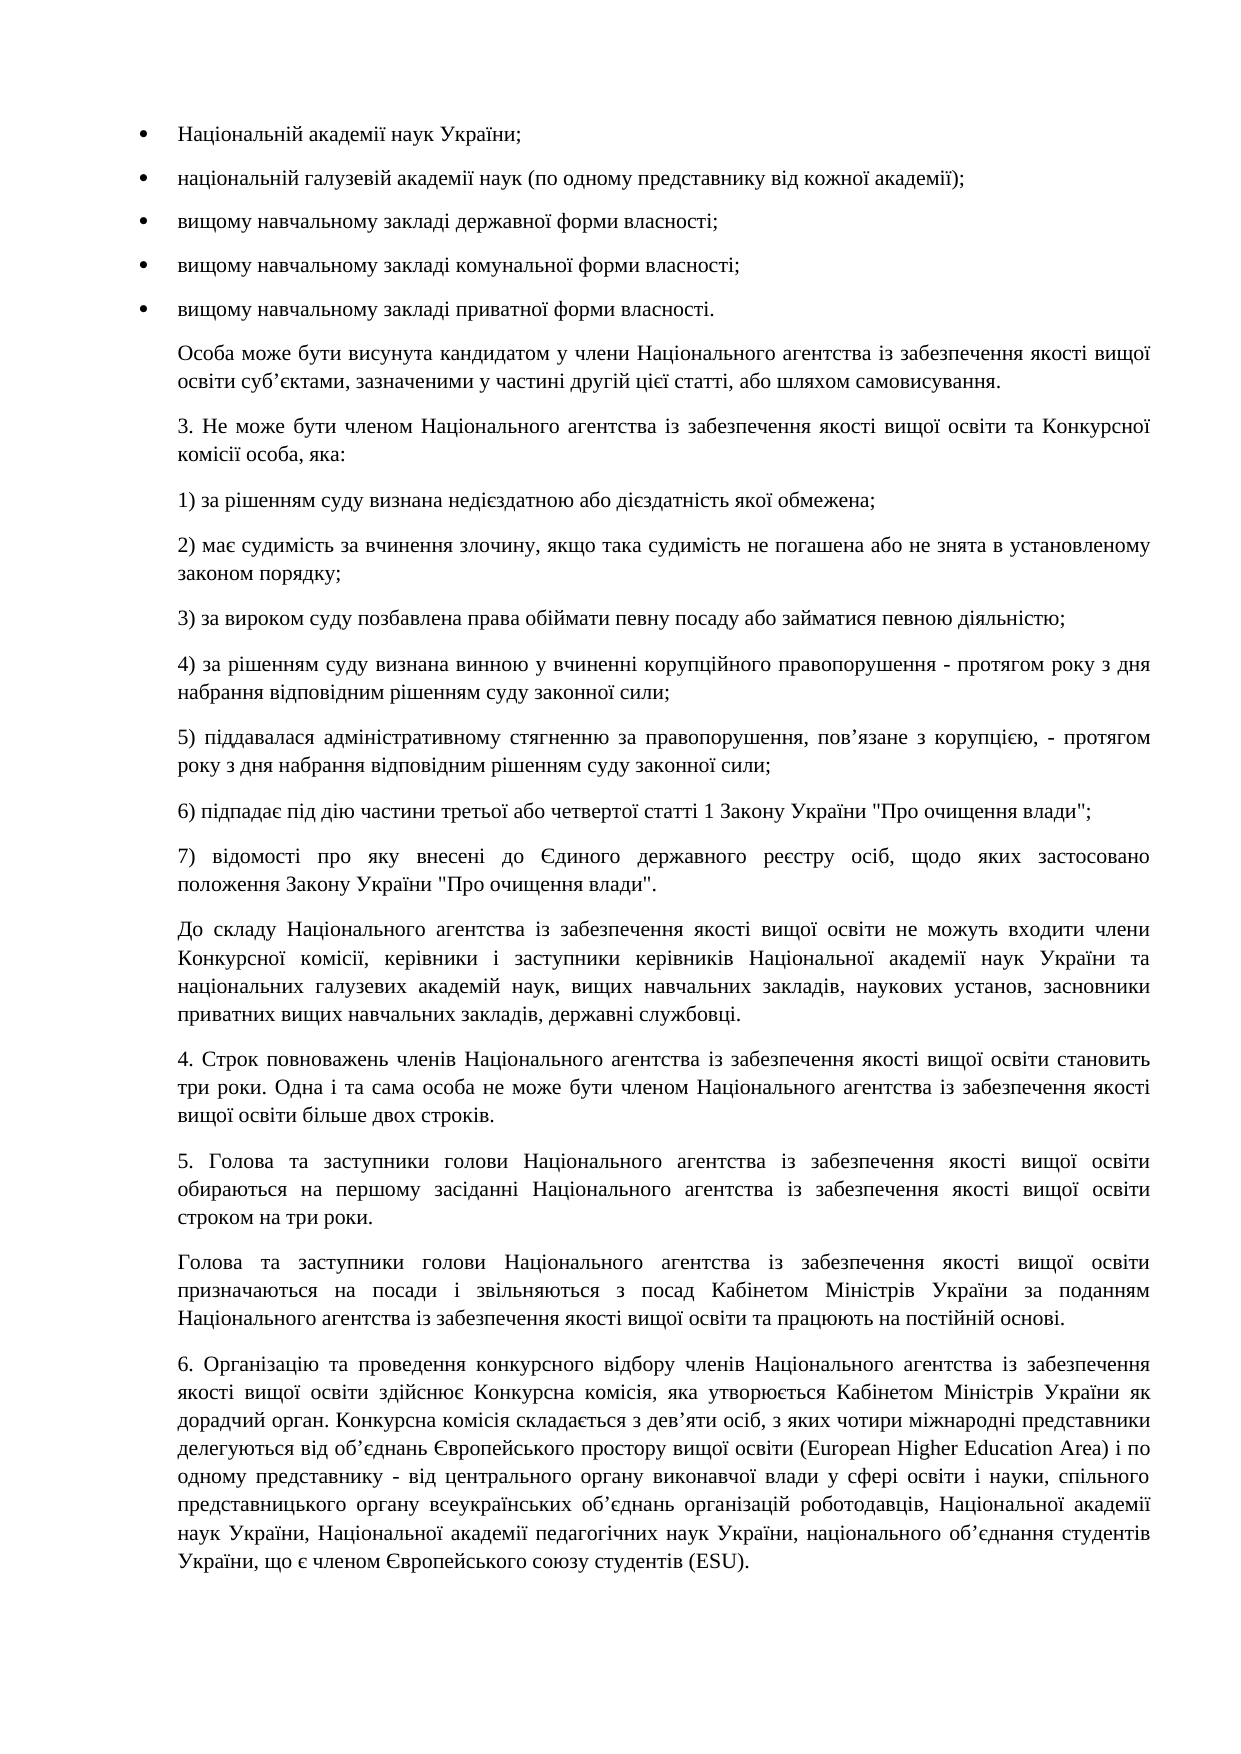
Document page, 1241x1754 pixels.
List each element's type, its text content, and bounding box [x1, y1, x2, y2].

text 6. Організацію та проведення конкурсного відбору членів Національного агентства із забезпечення якості вищої освіти здійснює Конкурсна комісія, яка утворюється Кабінетом Міністрів України як дорадчий орган. Конкурсна комісія складається з дев’яти осіб, з яких чотири міжнародні представники делегуються від об’єднань Європейського простору вищої освіти (European Higher Education Area) і по одному представнику - від центрального органу виконавчої влади у сфері освіти і науки, спільного представницького органу всеукраїнських об’єднань організацій роботодавців, Національної академії наук України, Національної академії педагогічних наук України, національного об’єднання студентів України, що є членом Європейського союзу студентів (ESU). [177, 1348, 1152, 1573]
text 3) за вироком суду позбавлена права обіймати певну посаду або займатися певною діяльністю; [177, 602, 1152, 631]
text Особа може бути висунута кандидатом у члени Національного агентства із забезпечення якості вищої освіти суб’єктами, зазначеними у частині другій цієї статті, або шляхом самовисування. [177, 337, 1152, 393]
text До складу Національного агентства із забезпечення якості вищої освіти не можуть входити члени Конкурсної комісії, керівники і заступники керівників Національної академії наук України та національних галузевих академій наук, вищих навчальних закладів, наукових установ, засновники приватних вищих навчальних закладів, державні службовці. [177, 913, 1152, 1026]
list Національній академії наук України; [140, 118, 1152, 146]
text 4) за рішенням суду визнана винною у вчиненні корупційного правопорушення - протягом року з дня набрання відповідним рішенням суду законної сили; [177, 648, 1152, 704]
text 2) має судимість за вчинення злочину, якщо така судимість не погашена або не знята в установленому законом порядку; [177, 529, 1152, 585]
text 5. Голова та заступники голови Національного агентства із забезпечення якості вищої освіти обираються на першому засіданні Національного агентства із забезпечення якості вищої освіти строком на три роки. [177, 1145, 1152, 1229]
list вищому навчальному закладі державної форми власності; [140, 206, 1152, 234]
text 7) відомості про яку внесені до Єдиного державного реєстру осіб, щодо яких застосовано положення Закону України "Про очищення влади". [177, 840, 1152, 896]
text 5) піддавалася адміністративному стягненню за правопорушення, пов’язане з корупцією, - протягом року з дня набрання відповідним рішенням суду законної сили; [177, 721, 1152, 777]
text 6) підпадає під дію частини третьої або четвертої статті 1 Закону України "Про очищення влади"; [177, 795, 1152, 823]
list національній галузевій академії наук (по одному представнику від кожної академії); [140, 162, 1152, 190]
list вищому навчальному закладі комунальної форми власності; [140, 249, 1152, 277]
text 3. Не може бути членом Національного агентства із забезпечення якості вищої освіти та Конкурсної комісії особа, яка: [177, 410, 1152, 467]
text 4. Строк повноважень членів Національного агентства із забезпечення якості вищої освіти становить три роки. Одна і та сама особа не може бути членом Національного агентства із забезпечення якості вищої освіти більше двох строків. [177, 1043, 1152, 1127]
list вищому навчальному закладі приватної форми власності. [140, 293, 1152, 321]
text Голова та заступники голови Національного агентства із забезпечення якості вищої освіти призначаються на посади і звільняються з посад Кабінетом Міністрів України за поданням Національного агентства із забезпечення якості вищої освіти та працюють на постійній основі. [177, 1246, 1152, 1331]
text 1) за рішенням суду визнана недієздатною або дієздатність якої обмежена; [177, 484, 1152, 512]
